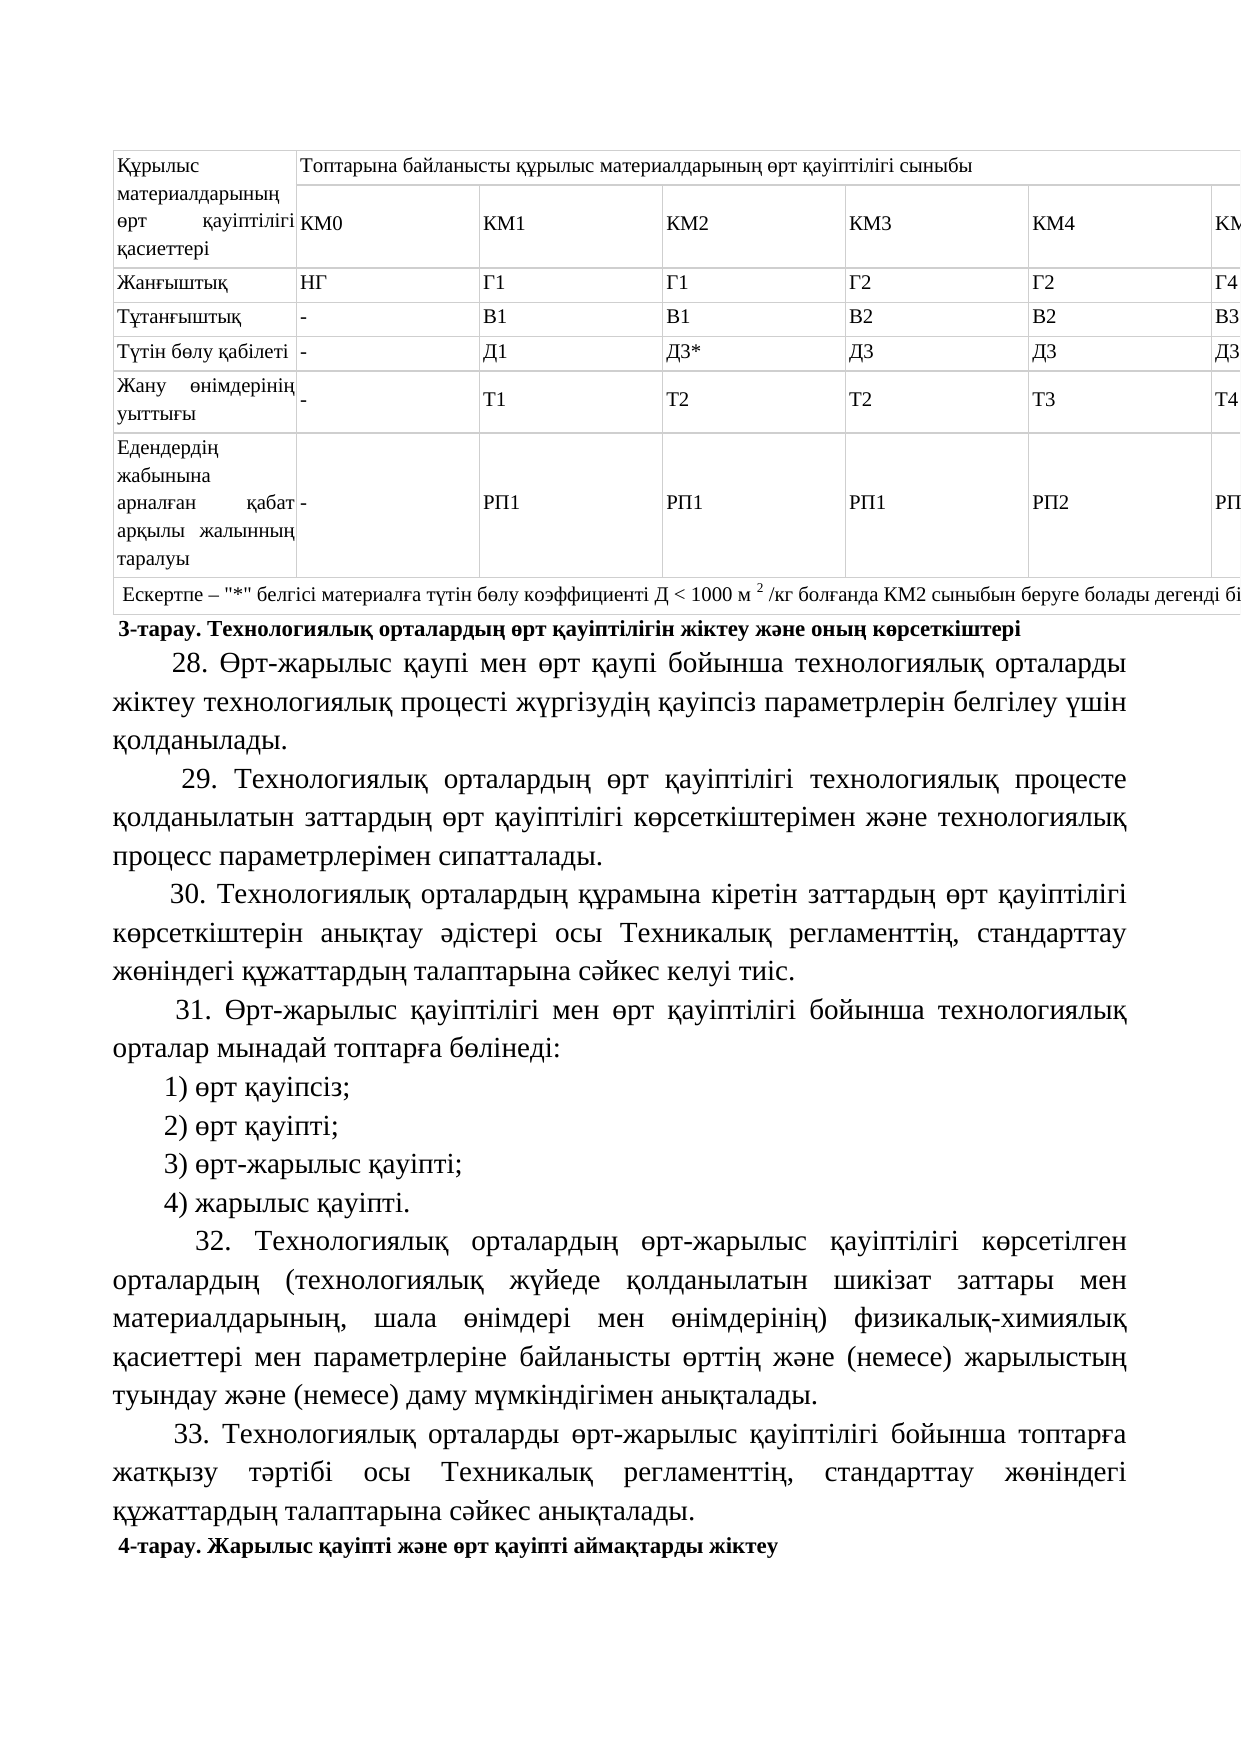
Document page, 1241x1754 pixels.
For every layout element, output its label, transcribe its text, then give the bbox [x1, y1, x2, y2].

table_cell - [297, 337, 479, 370]
text 28. Өрт-жарылыс қаупі мен өрт қаупі бойынша технологиялық орталарды жіктеу технологиялық процесті жүргізудің қауіпсіз параметрлерін белгілеу үшін қолданылады. [112, 645, 1128, 756]
table_cell Г1 [480, 269, 662, 302]
table_cell Т2 [663, 372, 845, 432]
table_cell Г1 [663, 269, 845, 302]
table_cell Г4 [1212, 269, 1240, 302]
table_header Құрылыс материалдарының өрт қауіптілігі қасиеттері [114, 151, 296, 267]
table_cell В3 [1212, 303, 1240, 336]
text 4) жарылыс қауіпті. [112, 1185, 1128, 1218]
table_cell КМ2 [663, 186, 845, 267]
table_cell Жанғыштық [114, 269, 296, 302]
table_cell КМ0 [297, 186, 479, 267]
table_cell Ескертпе – "*" белгісі материалға түтін бөлу коэффициенті Д < 1000 м 2 /кг болғанда КМ2 сыныбын беруге болады дегенді білдіреді. [114, 578, 1240, 614]
table_cell Т1 [480, 372, 662, 432]
table_cell Т2 [846, 372, 1028, 432]
table_cell Д1 [480, 337, 662, 370]
table_header Топтарына байланысты құрылыс материалдарының өрт қауіптілігі сыныбы [297, 151, 1240, 184]
table_cell В2 [1029, 303, 1211, 336]
table_cell РП1 [663, 434, 845, 577]
table_cell РП1 [480, 434, 662, 577]
table_cell Д3 [1029, 337, 1211, 370]
table_cell Г2 [846, 269, 1028, 302]
table_cell В2 [846, 303, 1028, 336]
text 3) өрт-жарылыс қауіпті; [112, 1146, 1128, 1180]
table_cell Жану өнімдерінің уыттығы [114, 372, 296, 432]
table_cell Түтін бөлу қабілеті [114, 337, 296, 370]
table_cell - [297, 434, 479, 577]
table_cell Т4 [1212, 372, 1240, 432]
table_cell В1 [480, 303, 662, 336]
table_cell РП4 [1212, 434, 1240, 577]
table_cell РП1 [846, 434, 1028, 577]
table_cell КМ3 [846, 186, 1028, 267]
text 32. Технологиялық орталардың өрт-жарылыс қауіптілігі көрсетілген орталардың (технологиялық жүйеде қолданылатын шикізат заттары мен материалдарының, шала өнімдері мен өнімдерінің) физикалық-химиялық қасиеттері мен параметрлеріне байланысты өрттің және (немесе) жарылыстың туындау және (немесе) даму мүмкіндігімен анықталады. [112, 1223, 1128, 1411]
text 29. Технологиялық орталардың өрт қауіптілігі технологиялық процесте қолданылатын заттардың өрт қауіптілігі көрсеткіштерімен және технологиялық процесс параметрлерімен сипатталады. [112, 761, 1128, 871]
table_cell - [297, 372, 479, 432]
table_cell Тұтанғыштық [114, 303, 296, 336]
table_cell KM5 [1212, 186, 1240, 267]
table_cell Г2 [1029, 269, 1211, 302]
table_cell Т3 [1029, 372, 1211, 432]
text 1) өрт қауіпсіз; [112, 1069, 1128, 1103]
table_cell РП2 [1029, 434, 1211, 577]
text 33. Технологиялық орталарды өрт-жарылыс қауіптілігі бойынша топтарға жатқызу тәртібі осы Техникалық регламенттің, стандарттау жөніндегі құжаттардың талаптарына сәйкес анықталады. [112, 1416, 1128, 1527]
table_cell В1 [663, 303, 845, 336]
text 30. Технологиялық орталардың құрамына кіретін заттардың өрт қауіптілігі көрсеткіштерін анықтау әдістері осы Техникалық регламенттің, стандарттау жөніндегі құжаттардың талаптарына сәйкес келуі тиіс. [112, 876, 1128, 987]
text 31. Өрт-жарылыс қауіптілігі мен өрт қауіптілігі бойынша технологиялық орталар мынадай топтарға бөлінеді: [112, 992, 1128, 1064]
table_cell - [297, 303, 479, 336]
table_cell Едендердің жабынына арналған қабат арқылы жалынның таралуы [114, 434, 296, 577]
table_cell Д3 [846, 337, 1028, 370]
table_cell НГ [297, 269, 479, 302]
text 4-тарау. Жарылыс қауіпті және өрт қауіпті аймақтарды жіктеу [112, 1532, 1128, 1558]
table_cell КМ1 [480, 186, 662, 267]
table_cell КМ4 [1029, 186, 1211, 267]
text 3-тарау. Технологиялық орталардың өрт қауіптілігін жіктеу және оның көрсеткіштері [112, 615, 1128, 641]
text 2) өрт қауіпті; [112, 1108, 1128, 1141]
table_cell Д3* [663, 337, 845, 370]
table_cell Д3 [1212, 337, 1240, 370]
